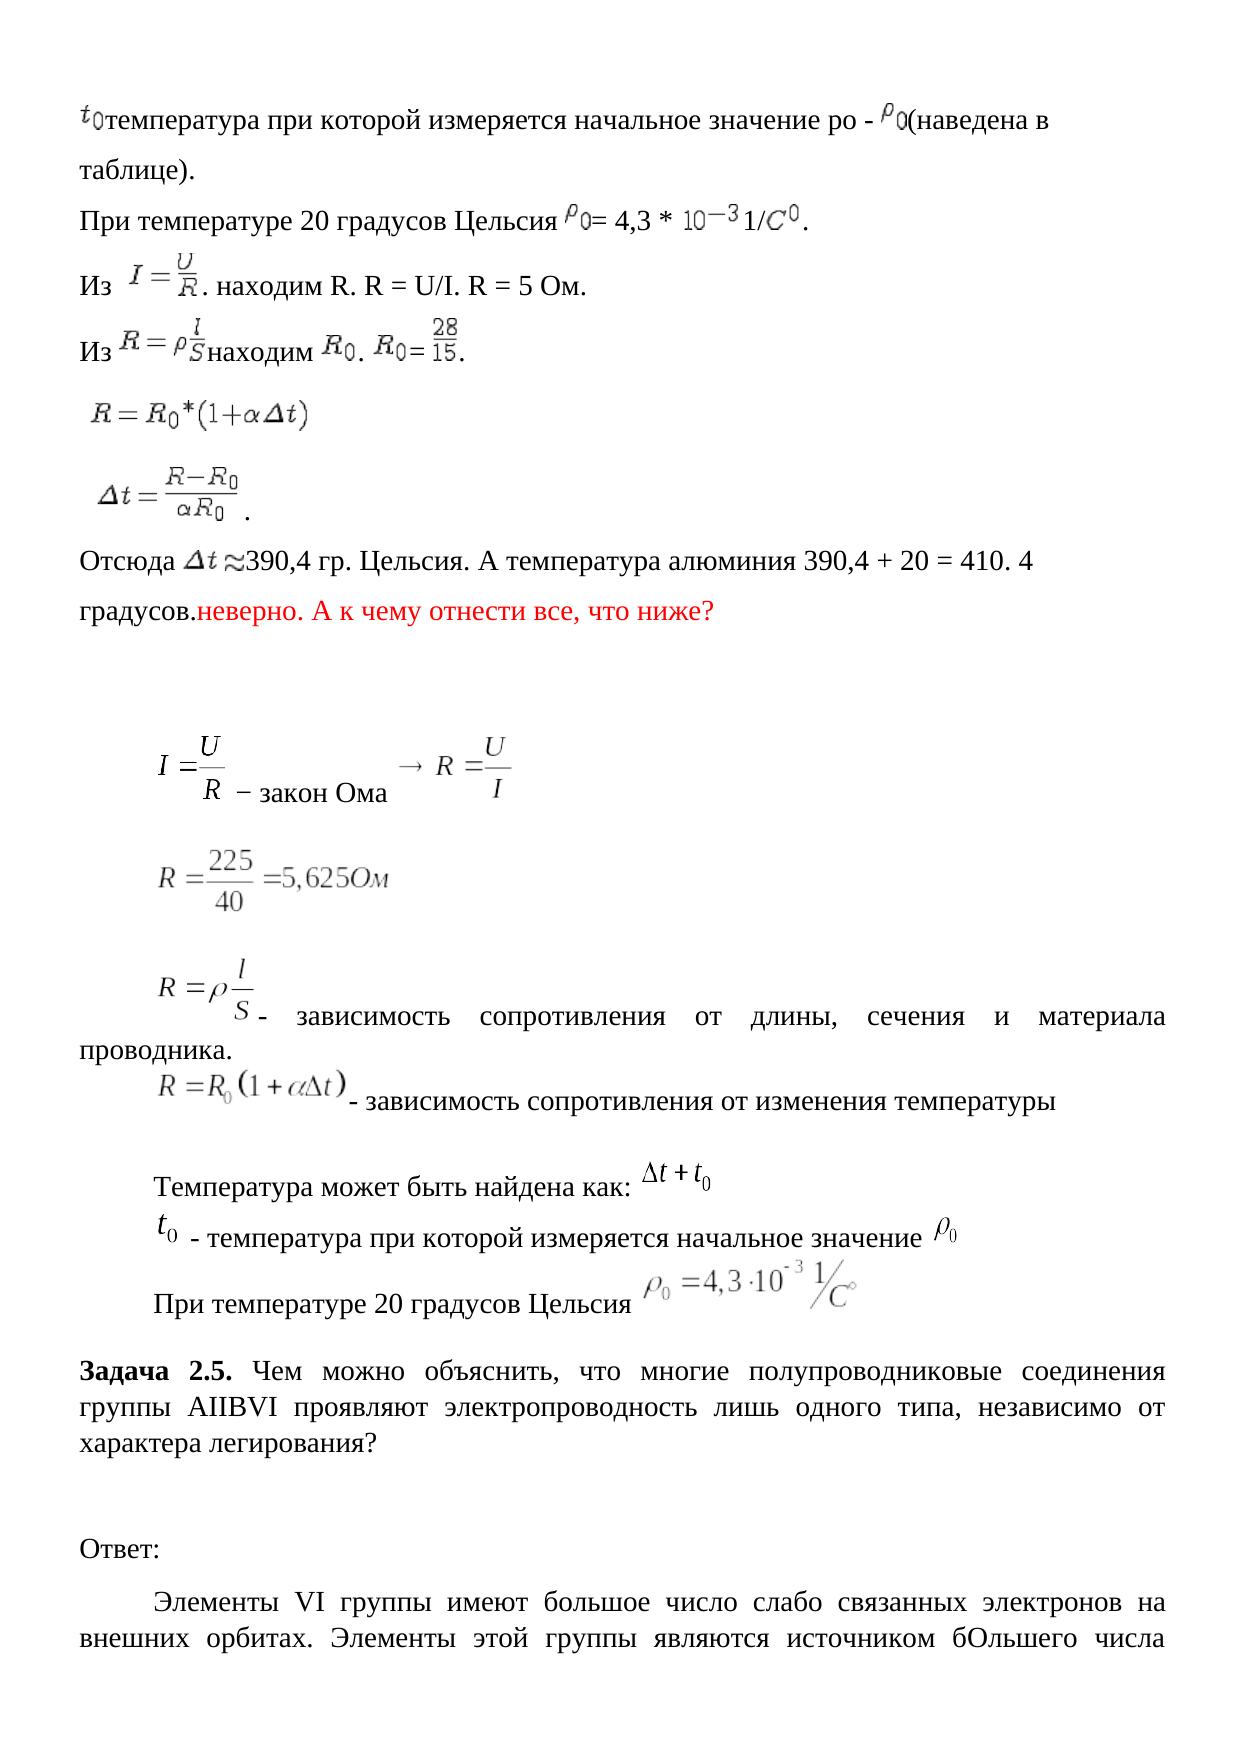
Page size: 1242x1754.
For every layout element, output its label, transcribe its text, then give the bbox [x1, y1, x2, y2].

picture [93, 467, 244, 521]
picture [372, 335, 409, 361]
text - температура при которой измеряется начальное значение [79, 1202, 1167, 1254]
text - зависимость сопротивления от изменения температуры [79, 1066, 1167, 1117]
picture [126, 253, 202, 296]
text Ответ: [79, 1531, 1167, 1564]
picture [320, 335, 358, 361]
picture [881, 103, 907, 130]
text − закон Ома [79, 727, 1167, 809]
text - зависимость сопротивления от длины, сечения и материала проводника. [79, 951, 1167, 1066]
picture [182, 550, 245, 571]
picture [765, 204, 802, 230]
text Температура может быть найдена как: [79, 1151, 1167, 1202]
picture [86, 400, 312, 431]
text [79, 102, 1167, 367]
picture [119, 318, 207, 361]
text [79, 1584, 1167, 1653]
picture [79, 105, 105, 130]
picture [680, 204, 743, 230]
picture [565, 204, 591, 230]
text . Отсюда 390,4 гр. Цельсия. А температура алюминия 390,4 + 20 = 410. 4 градусов.неверно. А к чему отнести все, что ниже? [79, 468, 1167, 627]
text При температуре 20 градусов Цельсия [79, 1254, 1167, 1319]
picture [432, 318, 459, 361]
text Задача 2.5. Чем можно объяснить, что многие полупроводниковые соединения группы АIIВVI проявляют электропроводность лишь одного типа, независимо от характера легирования? [79, 1353, 1167, 1459]
